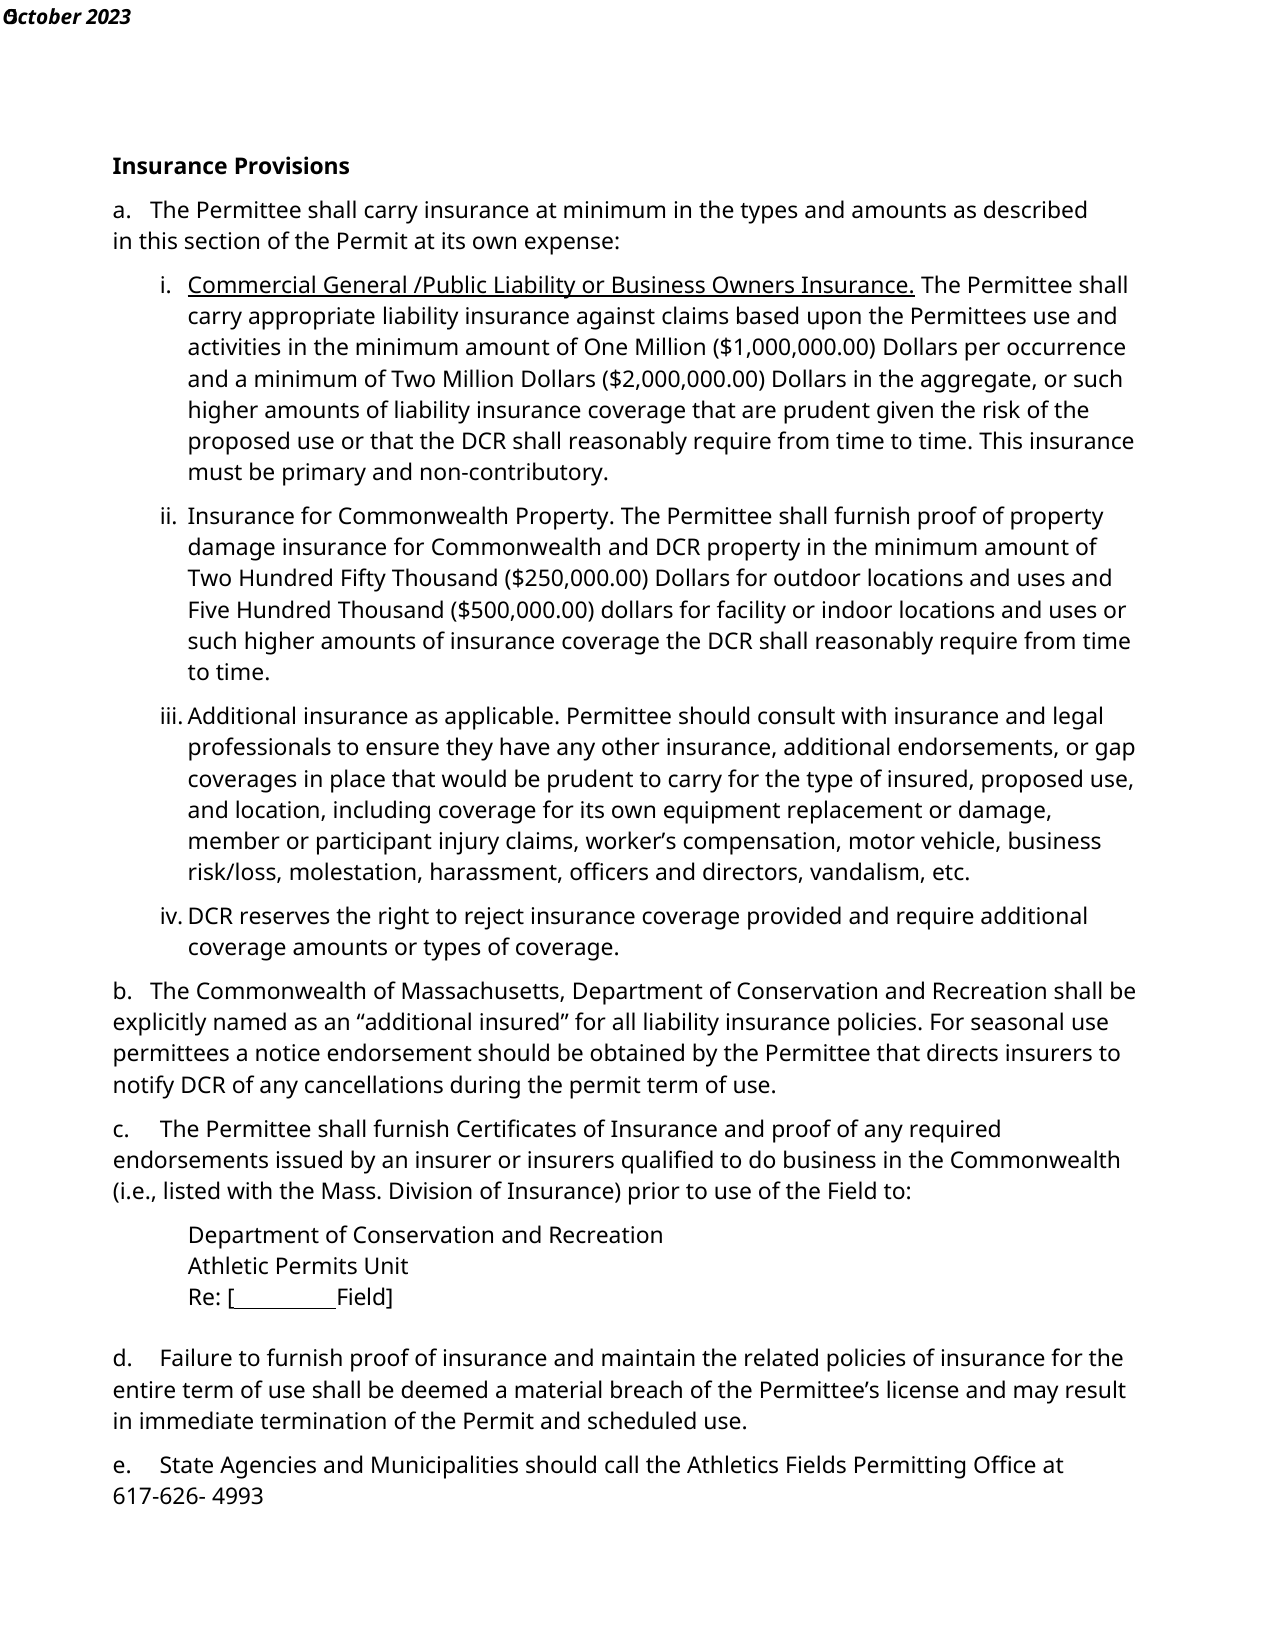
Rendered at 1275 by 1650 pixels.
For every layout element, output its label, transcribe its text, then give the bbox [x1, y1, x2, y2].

list The Permittee shall carry insurance at minimum in the types and amounts as described in this section of the Permit at its own expense: [112, 194, 1092, 256]
list Failure to furnish proof of insurance and maintain the related policies of insurance for the entire term of use shall be deemed a material breach of the Permittee’s license and may result in immediate termination of the Permit and scheduled use. [112, 1342, 1135, 1436]
list Commercial General /Public Liability or Business Owners Insurance. The Permittee shall carry appropriate liability insurance against claims based upon the Permittees use and activities in the minimum amount of One Million ($1,000,000.00) Dollars per occurrence and a minimum of Two Million Dollars ($2,000,000.00) Dollars in the aggregate, or such higher amounts of liability insurance coverage that are prudent given the risk of the proposed use or that the DCR shall reasonably require from time to time. This insurance must be primary and non-contributory. [159, 269, 1156, 487]
list Insurance for Commonwealth Property. The Permittee shall furnish proof of property damage insurance for Commonwealth and DCR property in the minimum amount of Two Hundred Fifty Thousand ($250,000.00) Dollars for outdoor locations and uses and Five Hundred Thousand ($500,000.00) dollars for facility or indoor locations and uses or such higher amounts of insurance coverage the DCR shall reasonably require from time to time. [159, 500, 1144, 687]
list DCR reserves the right to reject insurance coverage provided and require additional coverage amounts or types of coverage. [159, 900, 1129, 962]
list The Permittee shall furnish Certificates of Insurance and proof of any required endorsements issued by an insurer or insurers qualified to do business in the Commonwealth (i.e., listed with the Mass. Division of Insurance) prior to use of the Field to: [112, 1112, 1163, 1206]
list State Agencies and Municipalities should call the Athletics Fields Permitting Office at 617-626- 4993 [112, 1448, 1111, 1511]
text Department of Conservation and Recreation Athletic Permits Unit [188, 1219, 704, 1281]
list Additional insurance as applicable. Permittee should consult with insurance and legal professionals to ensure they have any other insurance, additional endorsements, or gap coverages in place that would be prudent to carry for the type of insured, proposed use, and location, including coverage for its own equipment replacement or damage, member or participant injury claims, worker’s compensation, motor vehicle, business risk/loss, molestation, harassment, officers and directors, vandalism, etc. [159, 700, 1144, 887]
text Insurance Provisions [112, 150, 1175, 181]
list The Commonwealth of Massachusetts, Department of Conservation and Recreation shall be explicitly named as an “additional insured” for all liability insurance policies. For seasonal use permittees a notice endorsement should be obtained by the Permittee that directs insurers to notify DCR of any cancellations during the permit term of use. [112, 975, 1159, 1100]
text Re: [ Field] [188, 1281, 1175, 1312]
